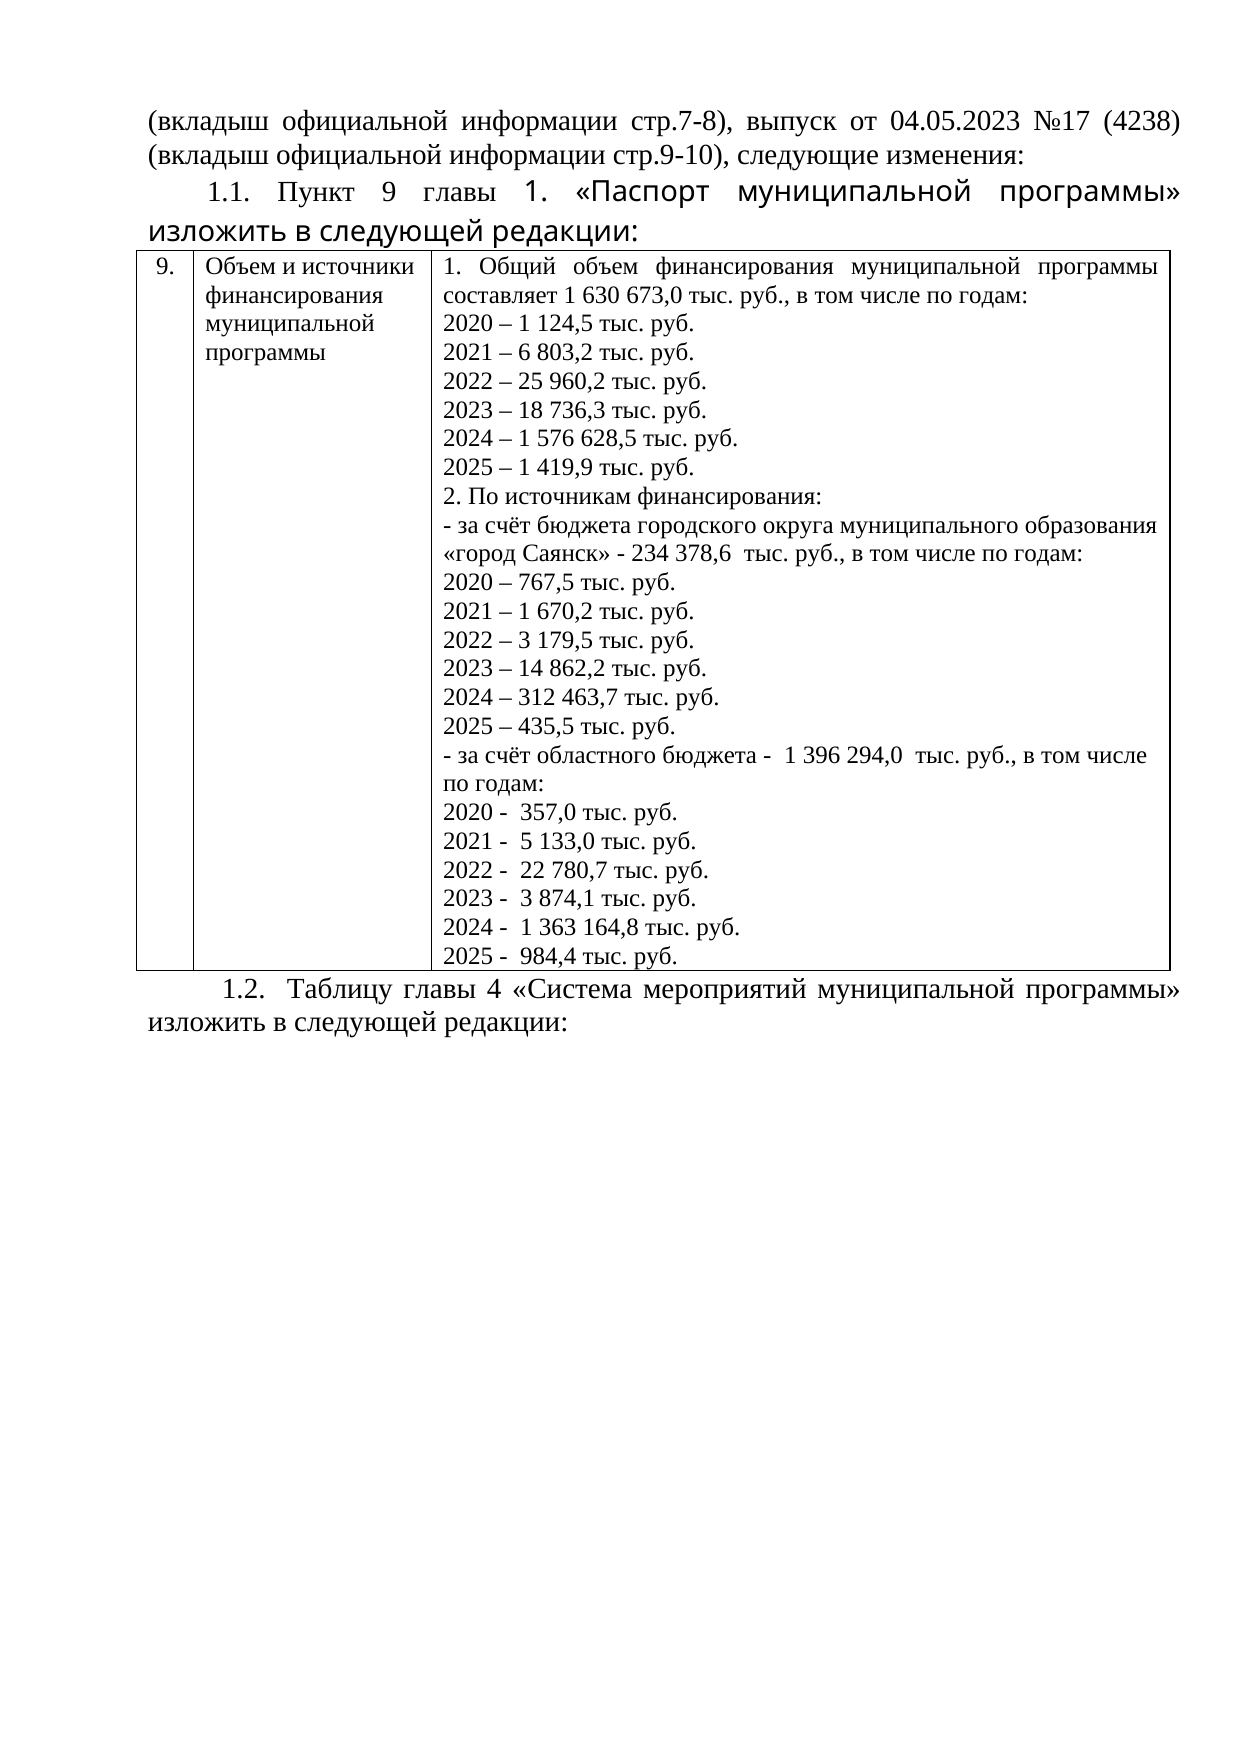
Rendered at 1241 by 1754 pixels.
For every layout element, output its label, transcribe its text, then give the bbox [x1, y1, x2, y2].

table_header 9. [137, 251, 193, 970]
text 1.2. Таблицу главы 4 «Система мероприятий муниципальной программы» изложить в следующей редакции: [148, 971, 1181, 1038]
text 1.1. Пункт 9 главы 1. «Паспорт муниципальной программы» изложить в следующей редакции: [148, 171, 1181, 250]
table_header 1. Общий объем финансирования муниципальной программы составляет 1 630 673,0 тыс. руб., в том числе по годам: 2020 – 1 124,5 тыс. руб. 2021 – 6 803,2 тыс. руб. 2022 – 25 960,2 тыс. руб. 2023 – 18 736,3 тыс. руб. 2024 – 1 576 628,5 тыс. руб. 2025 – 1 419,9 тыс. руб. 2. По источникам финансирования: - за счёт бюджета городского округа муниципального образования «город Саянск» - 234 378,6 тыс. руб., в том числе по годам: 2020 – 767,5 тыс. руб. 2021 – 1 670,2 тыс. руб. 2022 – 3 179,5 тыс. руб. 2023 – 14 862,2 тыс. руб. 2024 – 312 463,7 тыс. руб. 2025 – 435,5 тыс. руб. - за счёт областного бюджета - 1 396 294,0 тыс. руб., в том числе по годам: 2020 - 357,0 тыс. руб. 2021 - 5 133,0 тыс. руб. 2022 - 22 780,7 тыс. руб. 2023 - 3 874,1 тыс. руб. 2024 - 1 363 164,8 тыс. руб. 2025 - 984,4 тыс. руб. [432, 251, 1169, 970]
table_header Объем и источники финансирования муниципальной программы [194, 251, 431, 970]
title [148, 103, 1181, 171]
